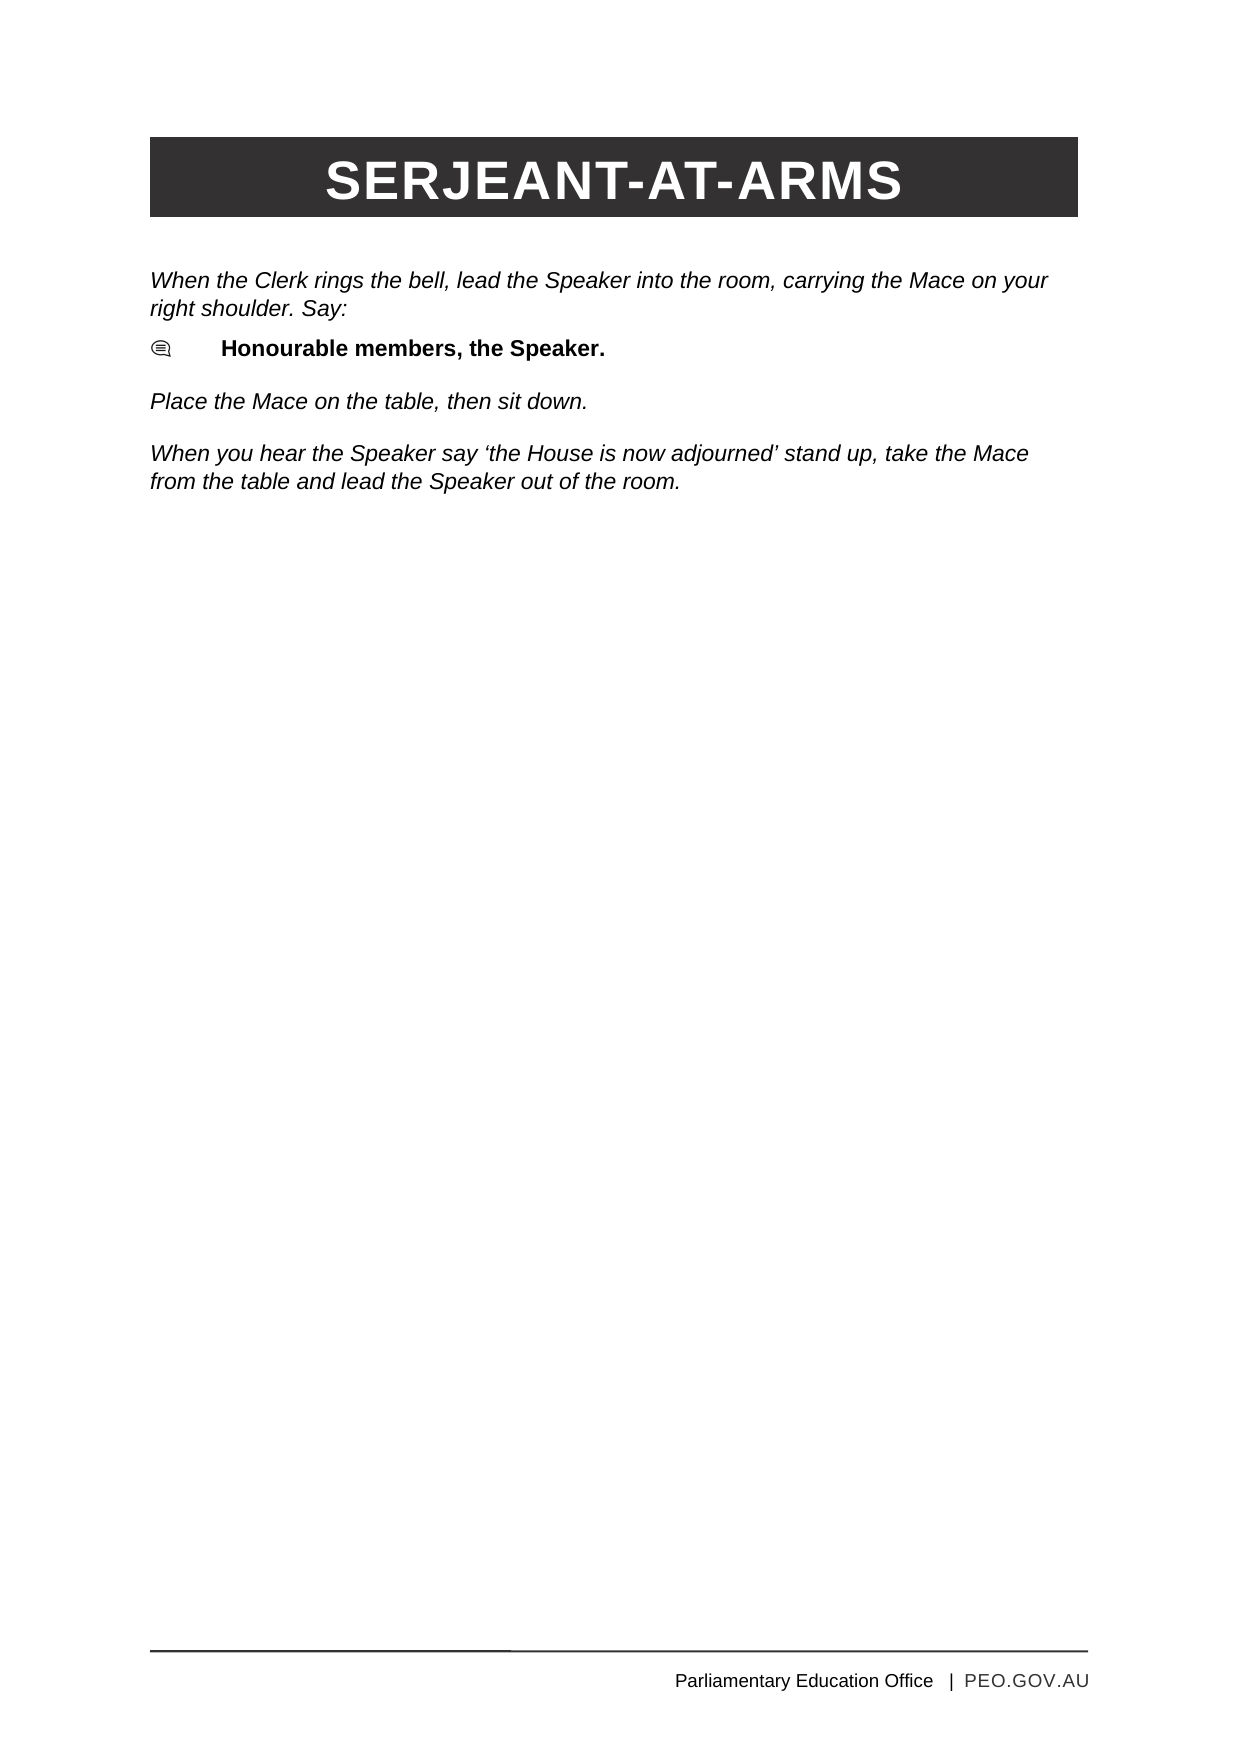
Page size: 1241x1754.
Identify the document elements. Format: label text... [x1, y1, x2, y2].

title Serjeant-at-arms [150, 146, 1078, 213]
text Place the Mace on the table, then sit down. [150, 388, 1078, 414]
text Honourable members, the Speaker. [150, 335, 1078, 362]
text When the Clerk rings the bell, lead the Speaker into the room, carrying the Mace on your right shoulder. Say: [150, 267, 1078, 321]
text When you hear the Speaker say ‘the House is now adjourned’ stand up, take the Mace from the table and lead the Speaker out of the room. [150, 440, 1078, 494]
picture [151, 340, 171, 357]
